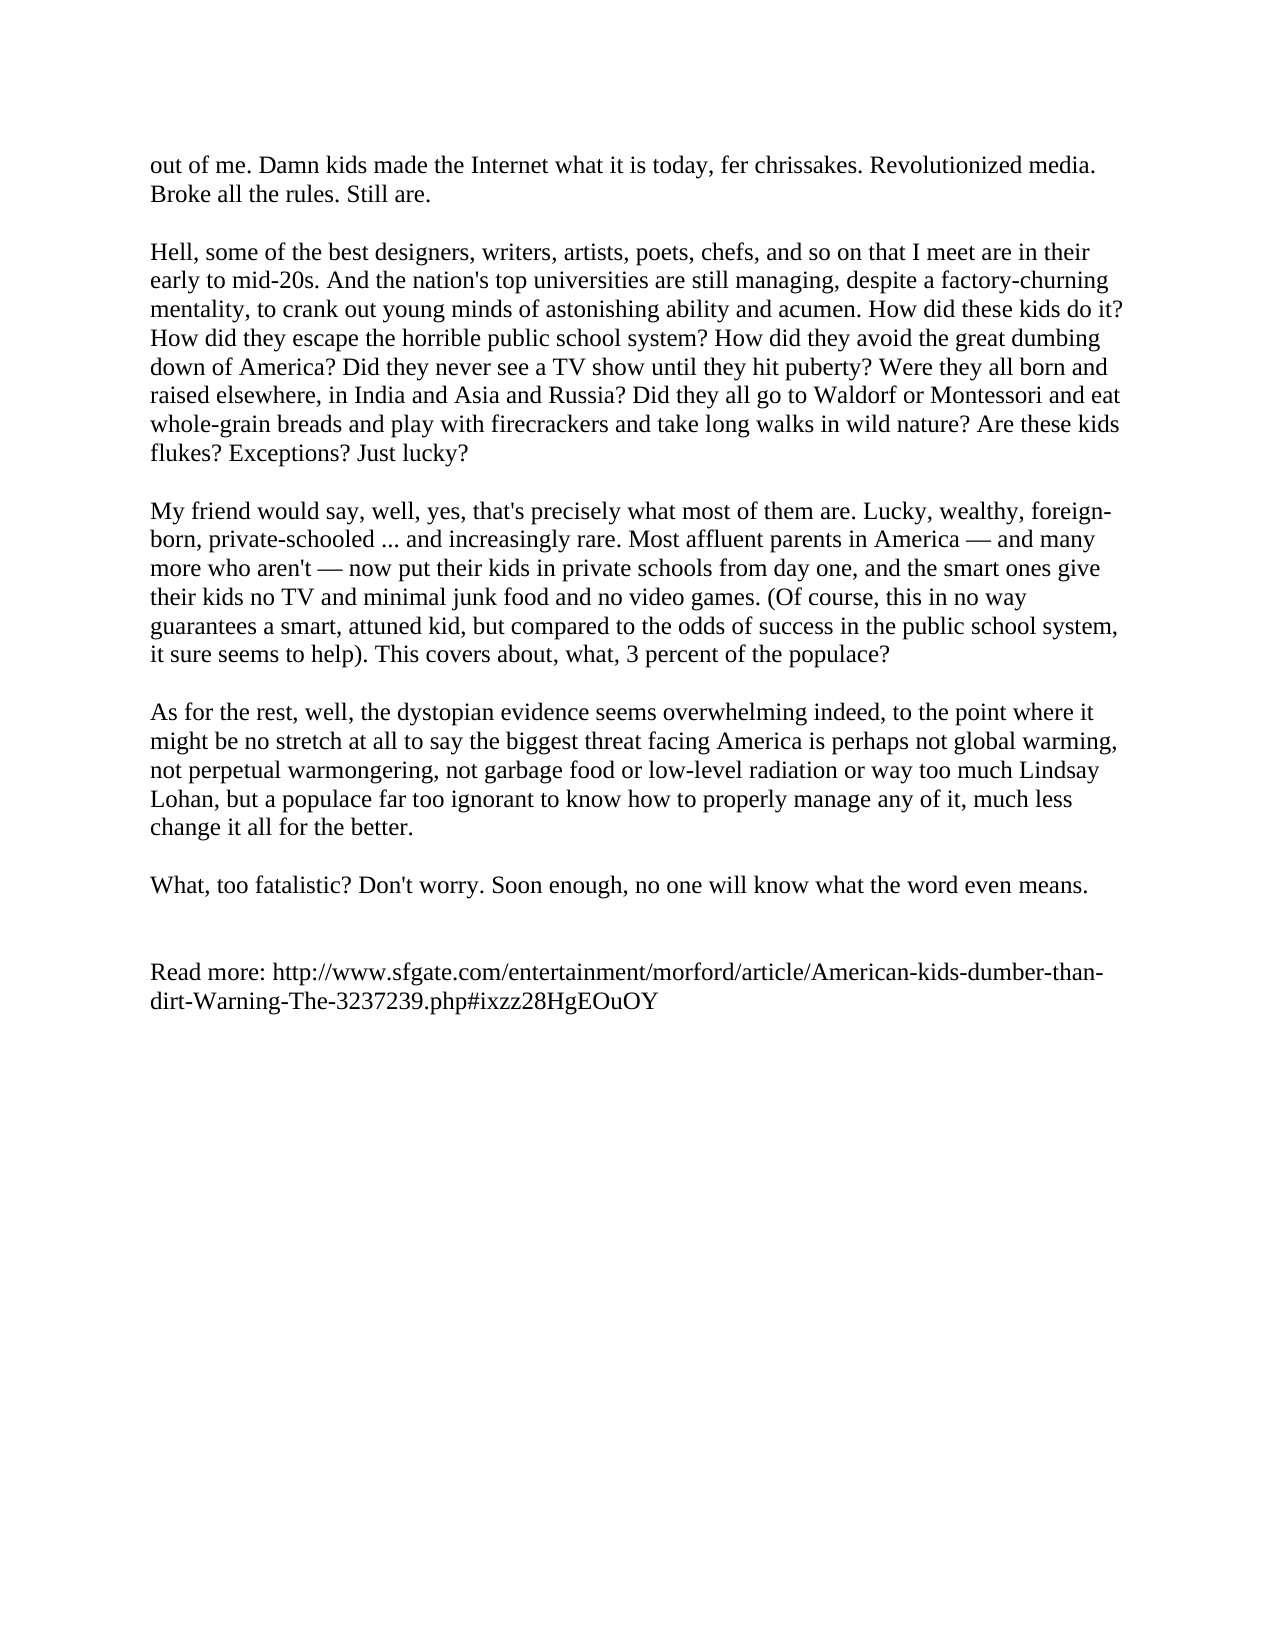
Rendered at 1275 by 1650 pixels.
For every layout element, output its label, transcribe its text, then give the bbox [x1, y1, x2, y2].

text My friend would say, well, yes, that's precisely what most of them are. Lucky, wealthy, foreign-born, private-schooled ... and increasingly rare. Most affluent parents in America — and many more who aren't — now put their kids in private schools from day one, and the smart ones give their kids no TV and minimal junk food and no video games. (Of course, this in no way guarantees a smart, attuned kid, but compared to the odds of success in the public school system, it sure seems to help). This covers about, what, 3 percent of the populace? [150, 496, 1125, 668]
text Read more: http://www.sfgate.com/entertainment/morford/article/American-kids-dumber-than-dirt-Warning-The-3237239.php#ixzz28HgEOuOY [150, 928, 1125, 1014]
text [150, 150, 1125, 207]
text Hell, some of the best designers, writers, artists, poets, chefs, and so on that I meet are in their early to mid-20s. And the nation's top universities are still managing, despite a factory-churning mentality, to crank out young minds of astonishing ability and acumen. How did these kids do it? How did they escape the horrible public school system? How did they avoid the great dumbing down of America? Did they never see a TV show until they hit puberty? Were they all born and raised elsewhere, in India and Asia and Russia? Did they all go to Waldorf or Montessori and eat whole-grain breads and play with firecrackers and take long walks in wild nature? Are these kids flukes? Exceptions? Just lucky? [150, 237, 1125, 467]
text What, too fatalistic? Don't worry. Soon enough, no one will know what the word even means. [150, 870, 1125, 899]
text As for the rest, well, the dystopian evidence seems overwhelming indeed, to the point where it might be no stretch at all to say the biggest threat facing America is perhaps not global warming, not perpetual warmongering, not garbage food or low-level radiation or way too much Lindsay Lohan, but a populace far too ignorant to know how to properly manage any of it, much less change it all for the better. [150, 697, 1125, 841]
